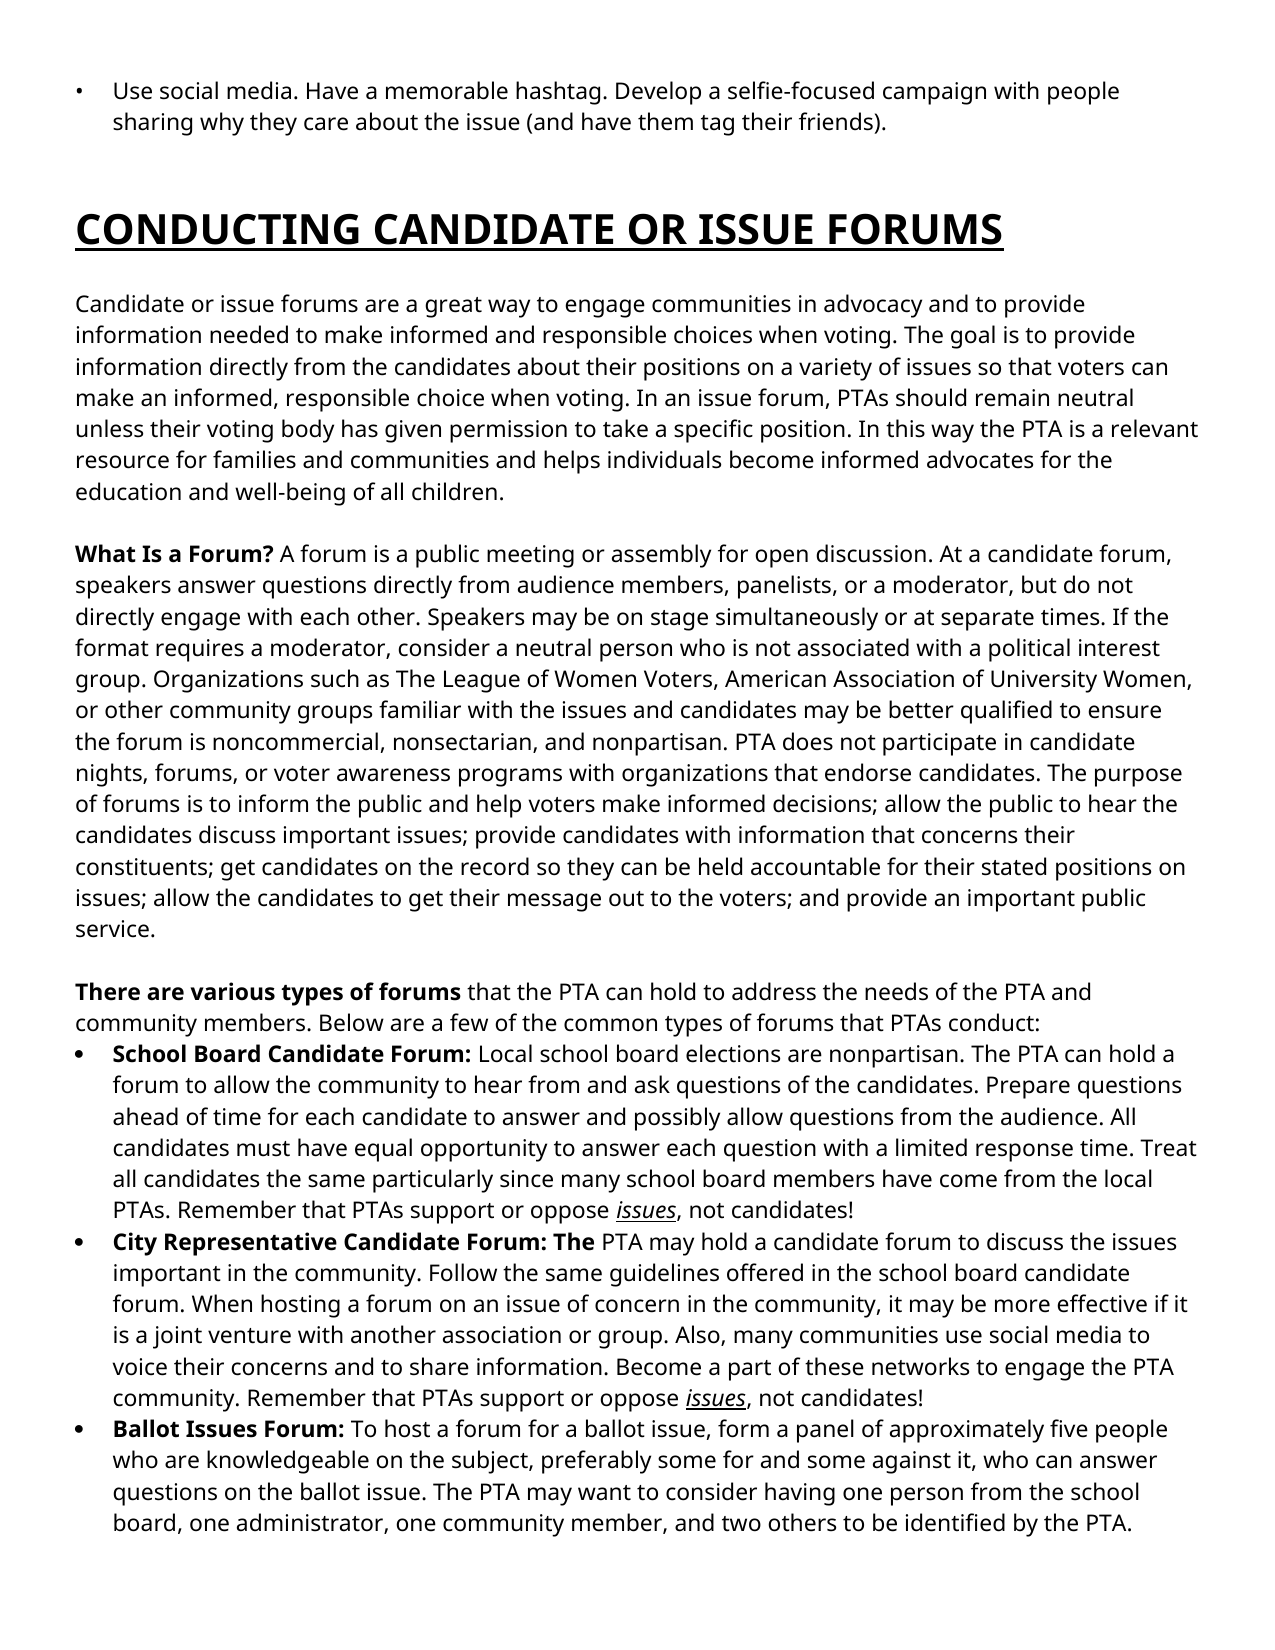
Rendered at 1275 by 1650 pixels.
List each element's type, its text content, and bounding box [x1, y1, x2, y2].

text What Is a Forum? A forum is a public meeting or assembly for open discussion. At a candidate forum, speakers answer questions directly from audience members, panelists, or a moderator, but do not directly engage with each other. Speakers may be on stage simultaneously or at separate times. If the format requires a moderator, consider a neutral person who is not associated with a political interest group. Organizations such as The League of Women Voters, American Association of University Women, or other community groups familiar with the issues and candidates may be better qualified to ensure the forum is noncommercial, nonsectarian, and nonpartisan. PTA does not participate in candidate nights, forums, or voter awareness programs with organizations that endorse candidates. The purpose of forums is to inform the public and help voters make informed decisions; allow the public to hear the candidates discuss important issues; provide candidates with information that concerns their constituents; get candidates on the record so they can be held accountable for their stated positions on issues; allow the candidates to get their message out to the voters; and provide an important public service. [75, 538, 1200, 944]
text Candidate or issue forums are a great way to engage communities in advocacy and to provide information needed to make informed and responsible choices when voting. The goal is to provide information directly from the candidates about their positions on a variety of issues so that voters can make an informed, responsible choice when voting. In an issue forum, PTAs should remain neutral unless their voting body has given permission to take a specific position. In this way the PTA is a relevant resource for families and communities and helps individuals become informed advocates for the education and well-being of all children. [75, 288, 1200, 507]
text There are various types of forums that the PTA can hold to address the needs of the PTA and community members. Below are a few of the common types of forums that PTAs conduct: [75, 976, 1200, 1038]
text CONDUCTING CANDIDATE OR ISSUE FORUMS [75, 200, 1200, 257]
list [75, 1413, 1200, 1538]
list Use social media. Have a memorable hashtag. Develop a selfie-focused campaign with people sharing why they care about the issue (and have them tag their friends). [75, 75, 1200, 137]
list City Representative Candidate Forum: The PTA may hold a candidate forum to discuss the issues important in the community. Follow the same guidelines offered in the school board candidate forum. When hosting a forum on an issue of concern in the community, it may be more effective if it is a joint venture with another association or group. Also, many communities use social media to voice their concerns and to share information. Become a part of these networks to engage the PTA community. Remember that PTAs support or oppose issues, not candidates! [75, 1226, 1200, 1413]
list School Board Candidate Forum: Local school board elections are nonpartisan. The PTA can hold a forum to allow the community to hear from and ask questions of the candidates. Prepare questions ahead of time for each candidate to answer and possibly allow questions from the audience. All candidates must have equal opportunity to answer each question with a limited response time. Treat all candidates the same particularly since many school board members have come from the local PTAs. Remember that PTAs support or oppose issues, not candidates! [75, 1038, 1200, 1226]
